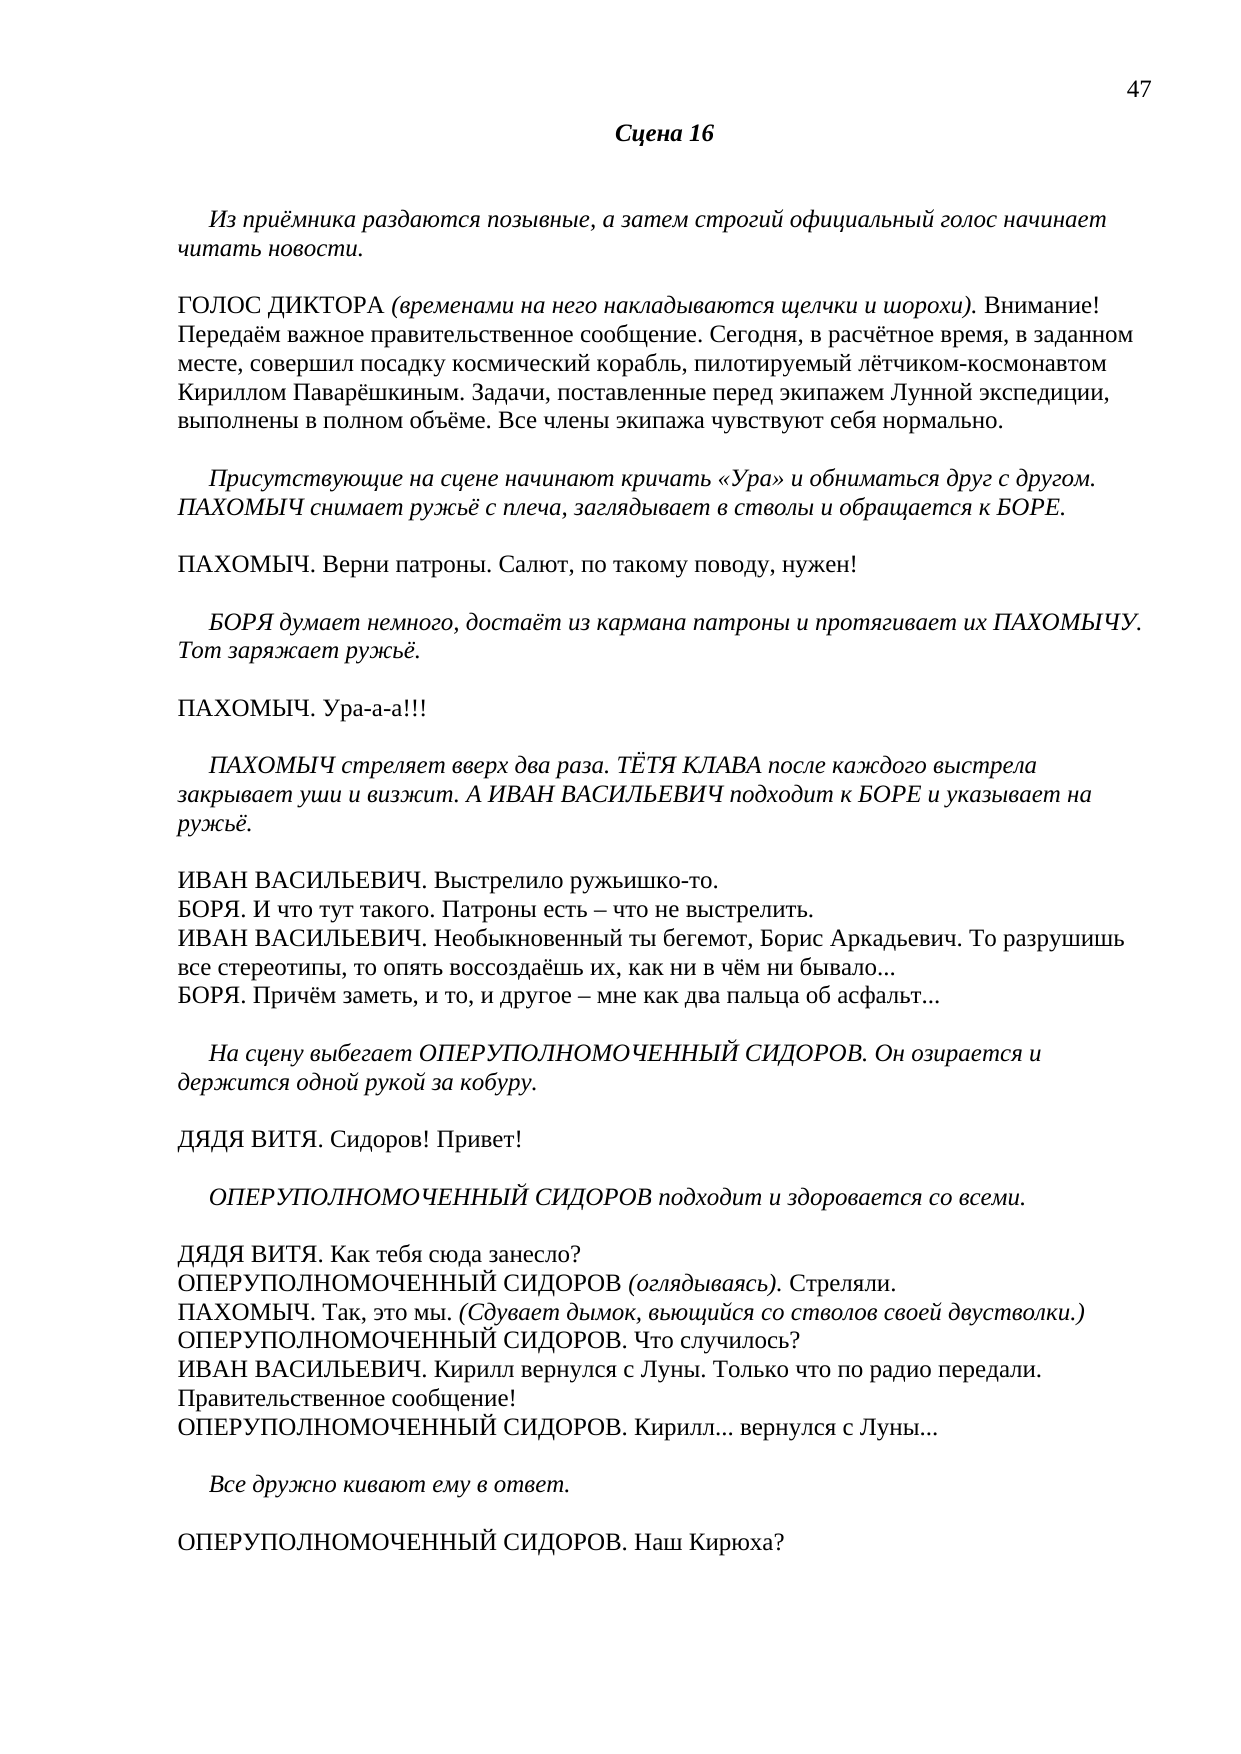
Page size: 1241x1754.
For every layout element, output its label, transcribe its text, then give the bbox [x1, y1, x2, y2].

text ДЯДЯ ВИТЯ. Сидоров! Привет! [177, 1124, 1152, 1153]
text БОРЯ. И что тут такого. Патроны есть – что не выстрелить. [177, 894, 1152, 923]
text ОПЕРУПОЛНОМОЧЕННЫЙ СИДОРОВ. Наш Кирюха? [177, 1527, 1152, 1556]
text ИВАН ВАСИЛЬЕВИЧ. Выстрелило ружьишко-то. [177, 866, 1152, 894]
text БОРЯ. Причём заметь, и то, и другое – мне как два пальца об асфальт... [177, 981, 1152, 1009]
text Сцена 16 [177, 118, 1152, 147]
text Присутствующие на сцене начинают кричать «Ура» и обниматься друг с другом. ПАХОМЫЧ снимает ружьё с плеча, заглядывает в стволы и обращается к БОРЕ. [177, 463, 1152, 521]
text ДЯДЯ ВИТЯ. Как тебя сюда занесло? [177, 1239, 1152, 1268]
text БОРЯ думает немного, достаёт из кармана патроны и протягивает их ПАХОМЫЧУ. Тот заряжает ружьё. [177, 607, 1152, 664]
text ОПЕРУПОЛНОМОЧЕННЫЙ СИДОРОВ. Что случилось? [177, 1326, 1152, 1354]
text ПАХОМЫЧ стреляет вверх два раза. ТЁТЯ КЛАВА после каждого выстрела закрывает уши и визжит. А ИВАН ВАСИЛЬЕВИЧ подходит к БОРЕ и указывает на ружьё. [177, 751, 1152, 837]
text ОПЕРУПОЛНОМОЧЕННЫЙ СИДОРОВ (оглядываясь). Стреляли. [177, 1268, 1152, 1297]
text ПАХОМЫЧ. Ура-а-а!!! [177, 693, 1152, 722]
text ПАХОМЫЧ. Так, это мы. (Сдувает дымок, вьющийся со стволов своей двустволки.) [177, 1297, 1152, 1326]
text ПАХОМЫЧ. Верни патроны. Салют, по такому поводу, нужен! [177, 549, 1152, 578]
text ИВАН ВАСИЛЬЕВИЧ. Кирилл вернулся с Луны. Только что по радио передали. Правительственное сообщение! [177, 1354, 1152, 1412]
text Все дружно кивают ему в ответ. [177, 1469, 1152, 1498]
text На сцену выбегает ОПЕРУПОЛНОМОЧЕННЫЙ СИДОРОВ. Он озирается и держится одной рукой за кобуру. [177, 1038, 1152, 1096]
text ГОЛОС ДИКТОРА (временами на него накладываются щелчки и шорохи). Внимание! Передаём важное правительственное сообщение. Сегодня, в расчётное время, в заданном месте, совершил посадку космический корабль, пилотируемый лётчиком-космонавтом Кириллом Паварёшкиным. Задачи, поставленные перед экипажем Лунной экспедиции, выполнены в полном объёме. Все члены экипажа чувствуют себя нормально. [177, 291, 1152, 434]
text ОПЕРУПОЛНОМОЧЕННЫЙ СИДОРОВ подходит и здоровается со всеми. [177, 1182, 1152, 1211]
text ОПЕРУПОЛНОМОЧЕННЫЙ СИДОРОВ. Кирилл... вернулся с Луны... [177, 1412, 1152, 1441]
text ИВАН ВАСИЛЬЕВИЧ. Необыкновенный ты бегемот, Борис Аркадьевич. То разрушишь все стереотипы, то опять воссоздаёшь их, как ни в чём ни бывало... [177, 923, 1152, 981]
text Из приёмника раздаются позывные, а затем строгий официальный голос начинает читать новости. [177, 204, 1152, 262]
